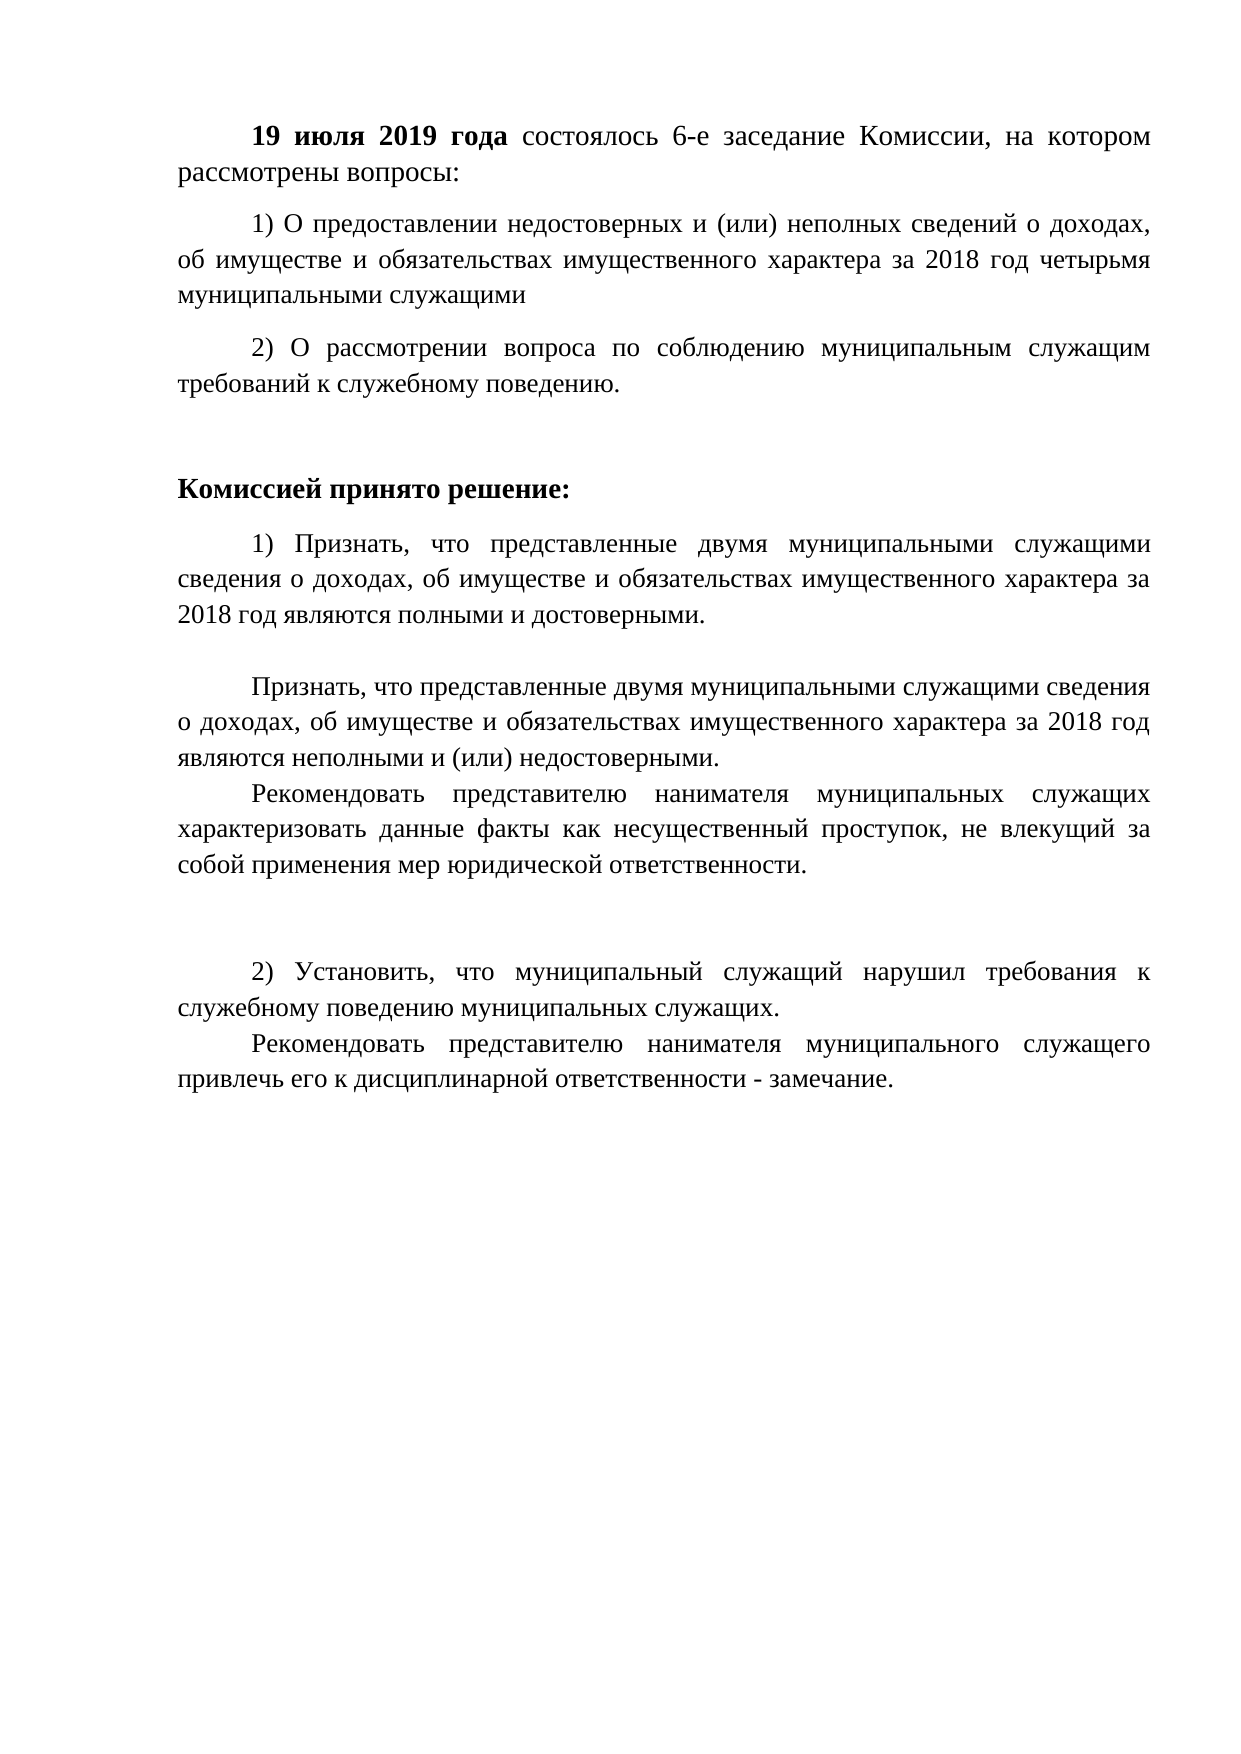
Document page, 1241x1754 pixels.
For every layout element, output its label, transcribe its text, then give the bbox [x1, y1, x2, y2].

text 19 июля 2019 года состоялось 6-е заседание Комиссии, на котором рассмотрены вопросы: [177, 118, 1152, 188]
text 1) Признать, что представленные двумя муниципальными служащими сведения о доходах, об имуществе и обязательствах имущественного характера за 2018 год являются полными и достоверными. [177, 527, 1152, 629]
text 2) Установить, что муниципальный служащий нарушил требования к служебному поведению муниципальных служащих. [177, 955, 1152, 1022]
text Рекомендовать представителю нанимателя муниципального служащего привлечь его к дисциплинарной ответственности - замечание. [177, 1027, 1152, 1094]
text Признать, что представленные двумя муниципальными служащими сведения о доходах, об имуществе и обязательствах имущественного характера за 2018 год являются неполными и (или) недостоверными. [177, 669, 1152, 772]
text 1) О предоставлении недостоверных и (или) неполных сведений о доходах, об имуществе и обязательствах имущественного характера за 2018 год четырьмя муниципальными служащими [177, 207, 1152, 310]
text Комиссией принято решение: [177, 471, 1152, 505]
text Рекомендовать представителю нанимателя муниципальных служащих характеризовать данные факты как несущественный проступок, не влекущий за собой применения мер юридической ответственности. [177, 777, 1152, 879]
text 2) О рассмотрении вопроса по соблюдению муниципальным служащим требований к служебному поведению. [177, 331, 1152, 398]
